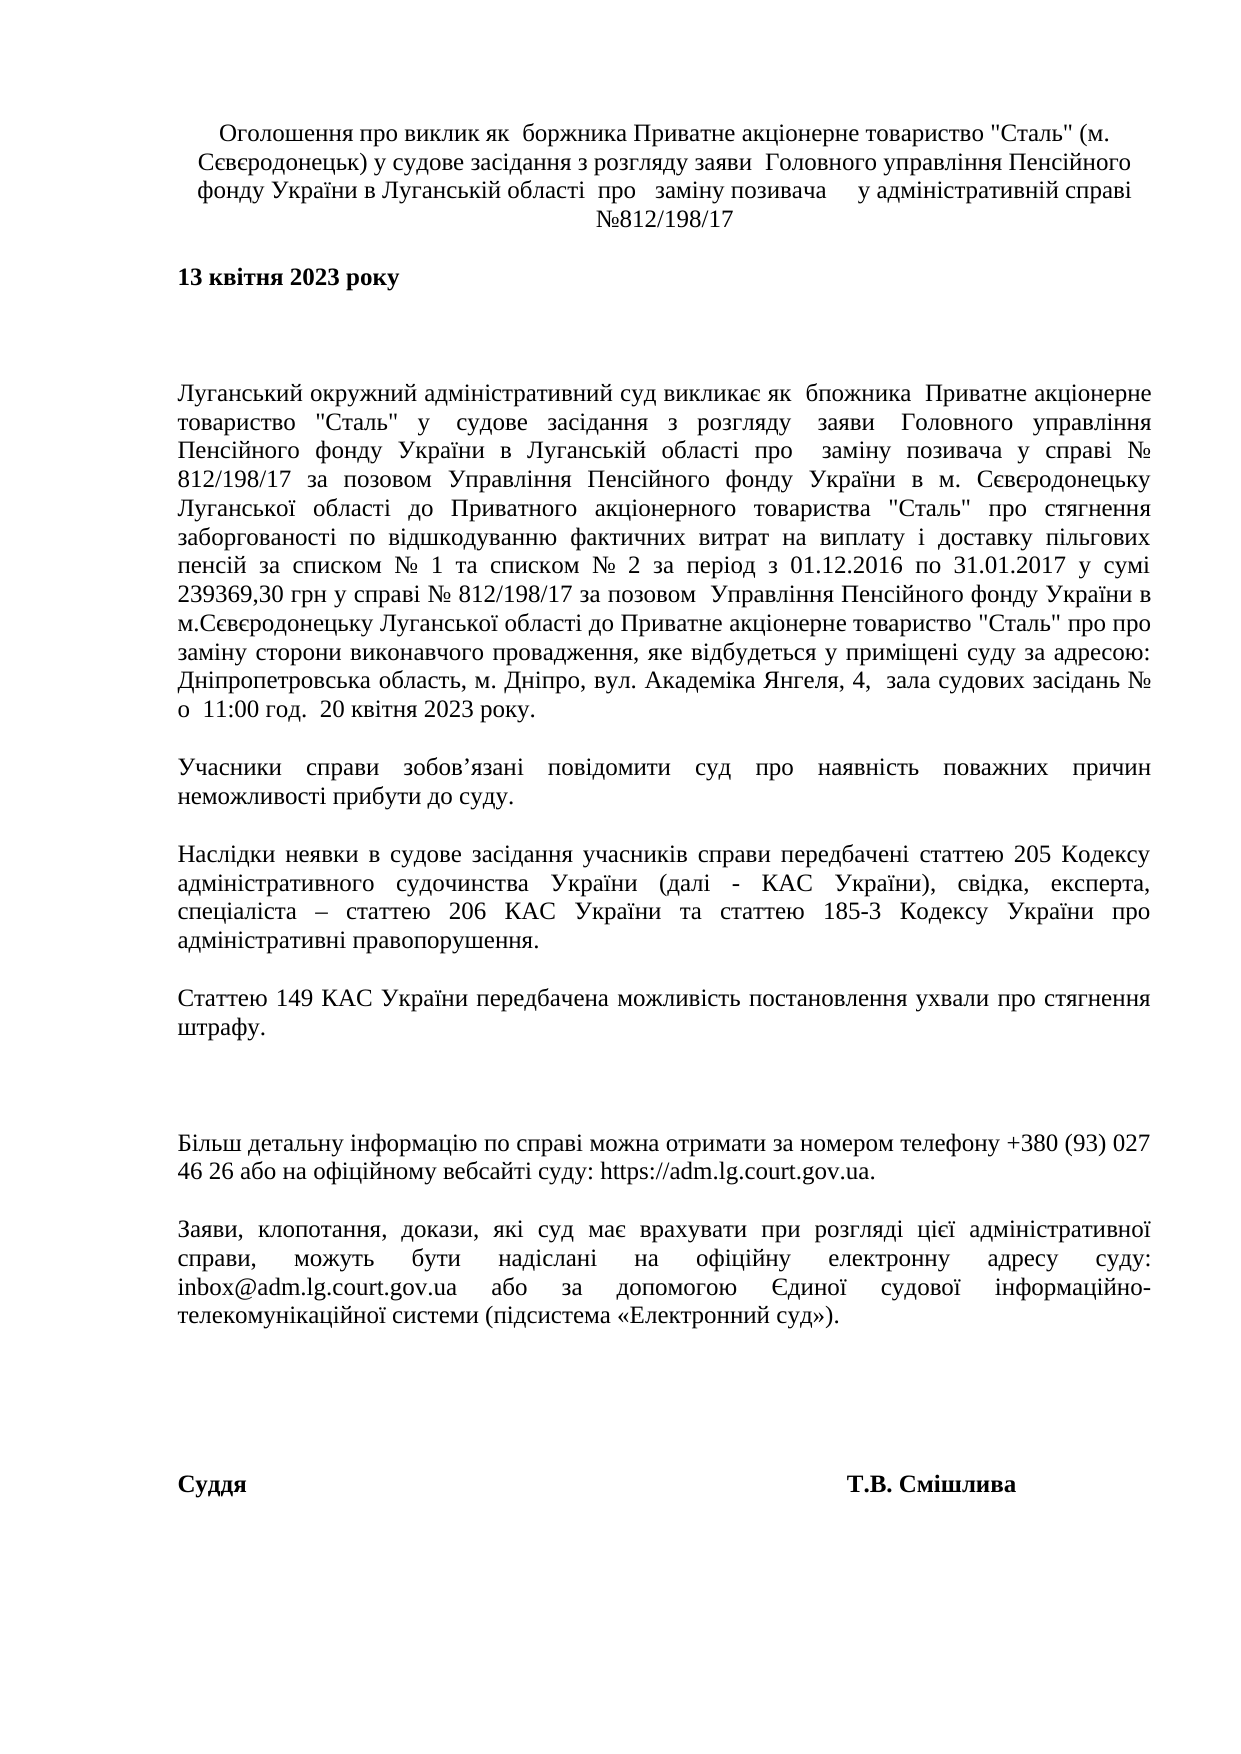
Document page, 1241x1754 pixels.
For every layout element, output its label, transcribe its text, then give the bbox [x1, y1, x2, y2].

text Луганський окружний адміністративний суд викликає як бпожника Приватне акціонерне товариство "Сталь" у судове засідання з розгляду заяви Головного управління Пенсійного фонду України в Луганській області про заміну позивача у справі № 812/198/17 за позовом Управління Пенсійного фонду України в м. Сєвєродонецьку Луганської області до Приватного акціонерного товариства "Сталь" про стягнення заборгованості по відшкодуванню фактичних витрат на виплату і доставку пільгових пенсій за списком № 1 та списком № 2 за період з 01.12.2016 по 31.01.2017 у сумі 239369,30 грн у справі № 812/198/17 за позовом Управління Пенсійного фонду України в м.Сєвєродонецьку Луганської області до Приватне акціонерне товариство "Сталь" про про заміну сторони виконавчого провадження, яке відбудеться у приміщені суду за адресою: Дніпропетровська область, м. Дніпро, вул. Академіка Янгеля, 4, зала судових засідань № о 11:00 год. 20 квітня 2023 року. [177, 378, 1152, 723]
text 13 квітня 2023 року [177, 262, 1152, 291]
text Суддя Т.В. Смішлива [177, 1469, 1152, 1498]
text Наслідки неявки в судове засідання учасників справи передбачені статтею 205 Кодексу адміністративного судочинства України (далі - КАС України), свідка, експерта, спеціаліста – статтею 206 КАС України та статтею 185-3 Кодексу України про адміністративні правопорушення. [177, 839, 1152, 954]
text Оголошення про виклик як боржника Приватне акціонерне товариство "Сталь" (м. Сєвєродонецьк) у судове засідання з розгляду заяви Головного управління Пенсійного фонду України в Луганській області про заміну позивача у адміністративній справі №812/198/17 [177, 118, 1152, 233]
text Статтею 149 КАС України передбачена можливість постановлення ухвали про стягнення штрафу. [177, 983, 1152, 1041]
text Більш детальну інформацію по справі можна отримати за номером телефону +380 (93) 027 46 26 або на офіційному вебсайті суду: https://adm.lg.court.gov.ua. [177, 1128, 1152, 1185]
text Заяви, клопотання, докази, які суд має врахувати при розгляді цієї адміністративної справи, можуть бути надіслані на офіційну електронну адресу суду: inbox@adm.lg.court.gov.ua або за допомогою Єдиної судової інформаційно-телекомунікаційної системи (підсистема «Електронний суд»). [177, 1214, 1152, 1329]
text Учасники справи зобов’язані повідомити суд про наявність поважних причин неможливості прибути до суду. [177, 752, 1152, 810]
